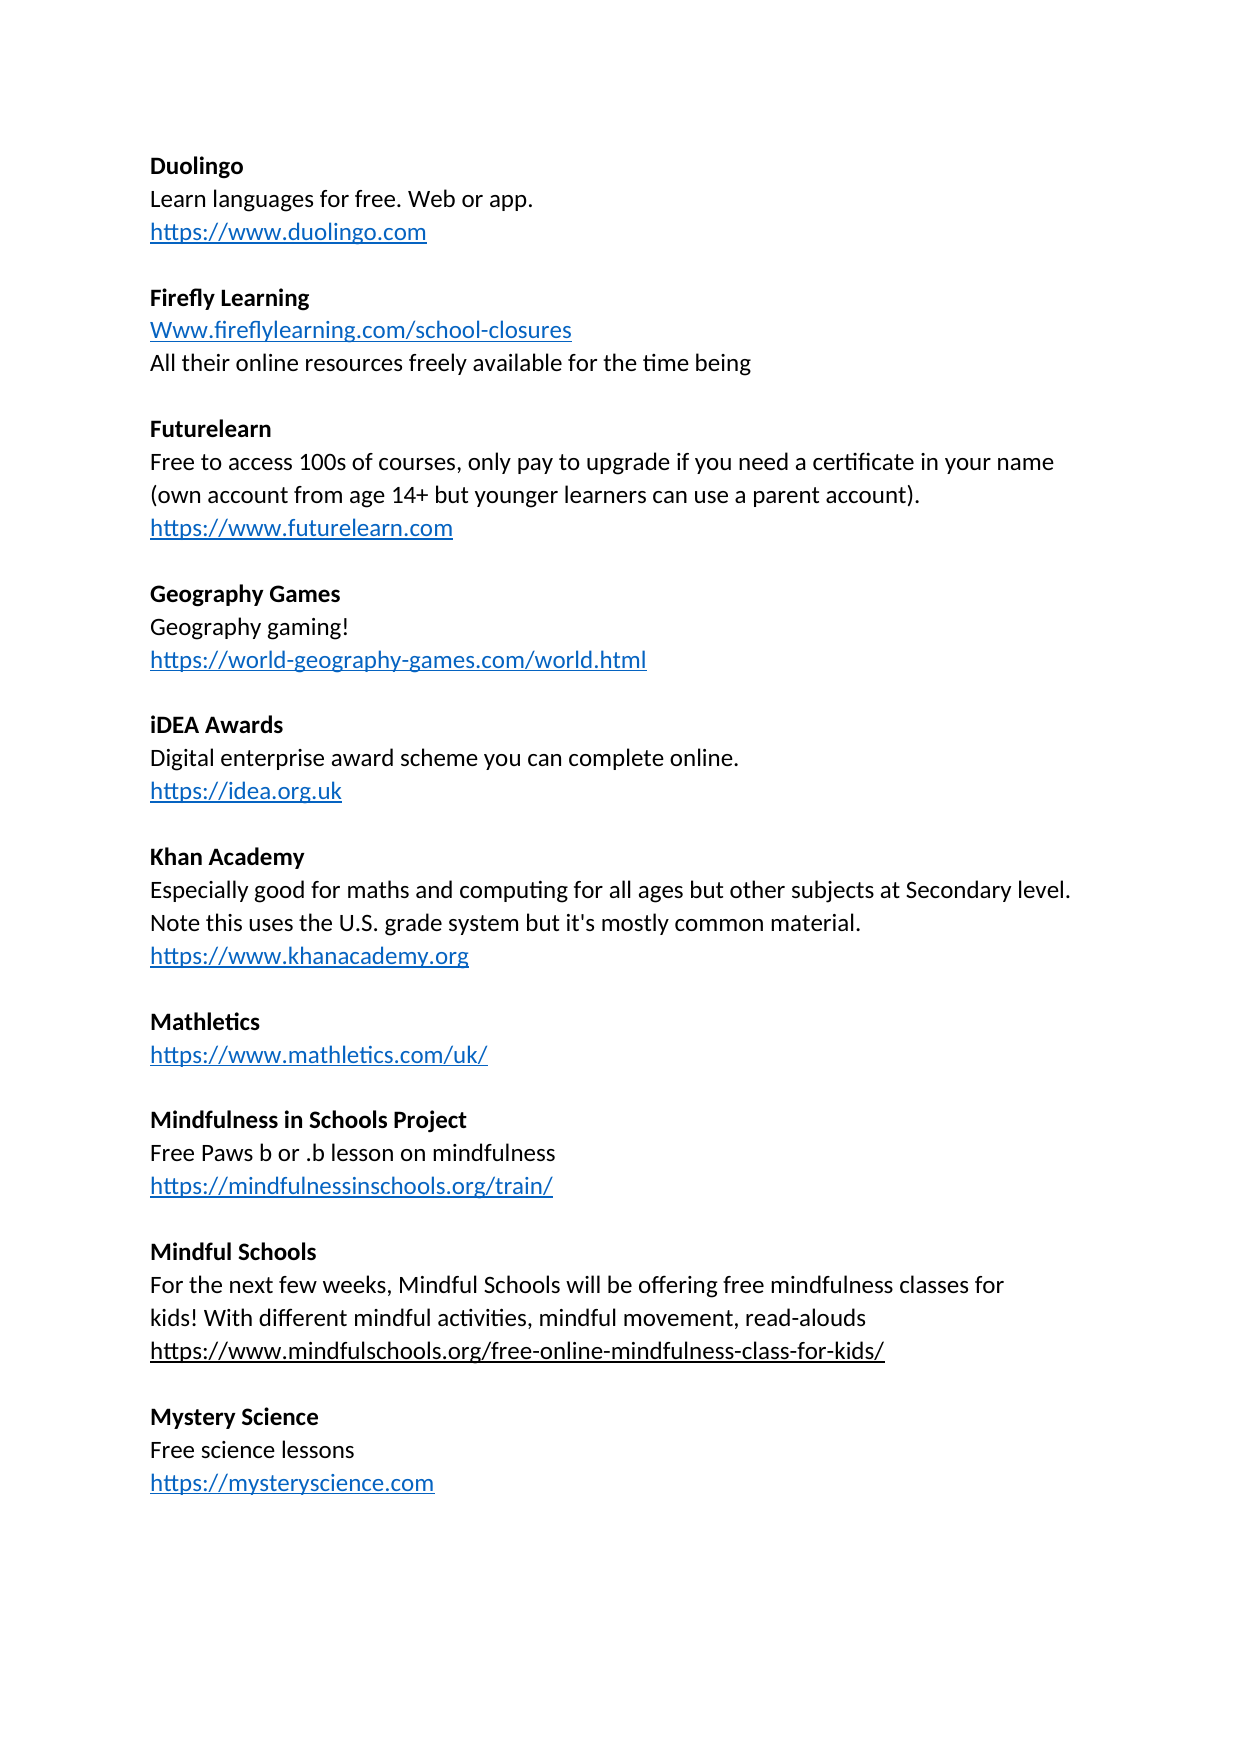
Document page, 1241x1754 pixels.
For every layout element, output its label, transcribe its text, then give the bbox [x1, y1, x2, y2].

text https://www.mathletics.com/uk/ [150, 1039, 1090, 1069]
text Mystery Science Free science lessons https://mysteryscience.com [150, 1401, 1090, 1497]
text Mathletics [150, 1006, 1090, 1036]
text Geography Games Geography gaming! https://world-geography-games.com/world.html [150, 578, 1090, 674]
text Duolingo Learn languages for free. Web or app. https://www.duolingo.com [150, 150, 1090, 246]
text Khan Academy Especially good for maths and computing for all ages but other subjects at Secondary level. Note this uses the U.S. grade system but it's mostly common material. https://www.khanacademy.org [150, 841, 1090, 971]
text Mindful Schools For the next few weeks, Mindful Schools will be offering free mindfulness classes for kids! With different mindful activities, mindful movement, read-alouds https://www.mindfulschools.org/free-online-mindfulness-class-for-kids/ [150, 1236, 1090, 1366]
text Futurelearn Free to access 100s of courses, only pay to upgrade if you need a certificate in your name (own account from age 14+ but younger learners can use a parent account). https://www.futurelearn.com [150, 413, 1090, 543]
text iDEA Awards Digital enterprise award scheme you can complete online. https://idea.org.uk [150, 709, 1090, 806]
text Mindfulness in Schools Project Free Paws b or .b lesson on mindfulness https://mindfulnessinschools.org/train/ [150, 1104, 1090, 1201]
text Firefly Learning Www.fireflylearning.com/school-closures All their online resources freely available for the time being [150, 282, 1090, 378]
